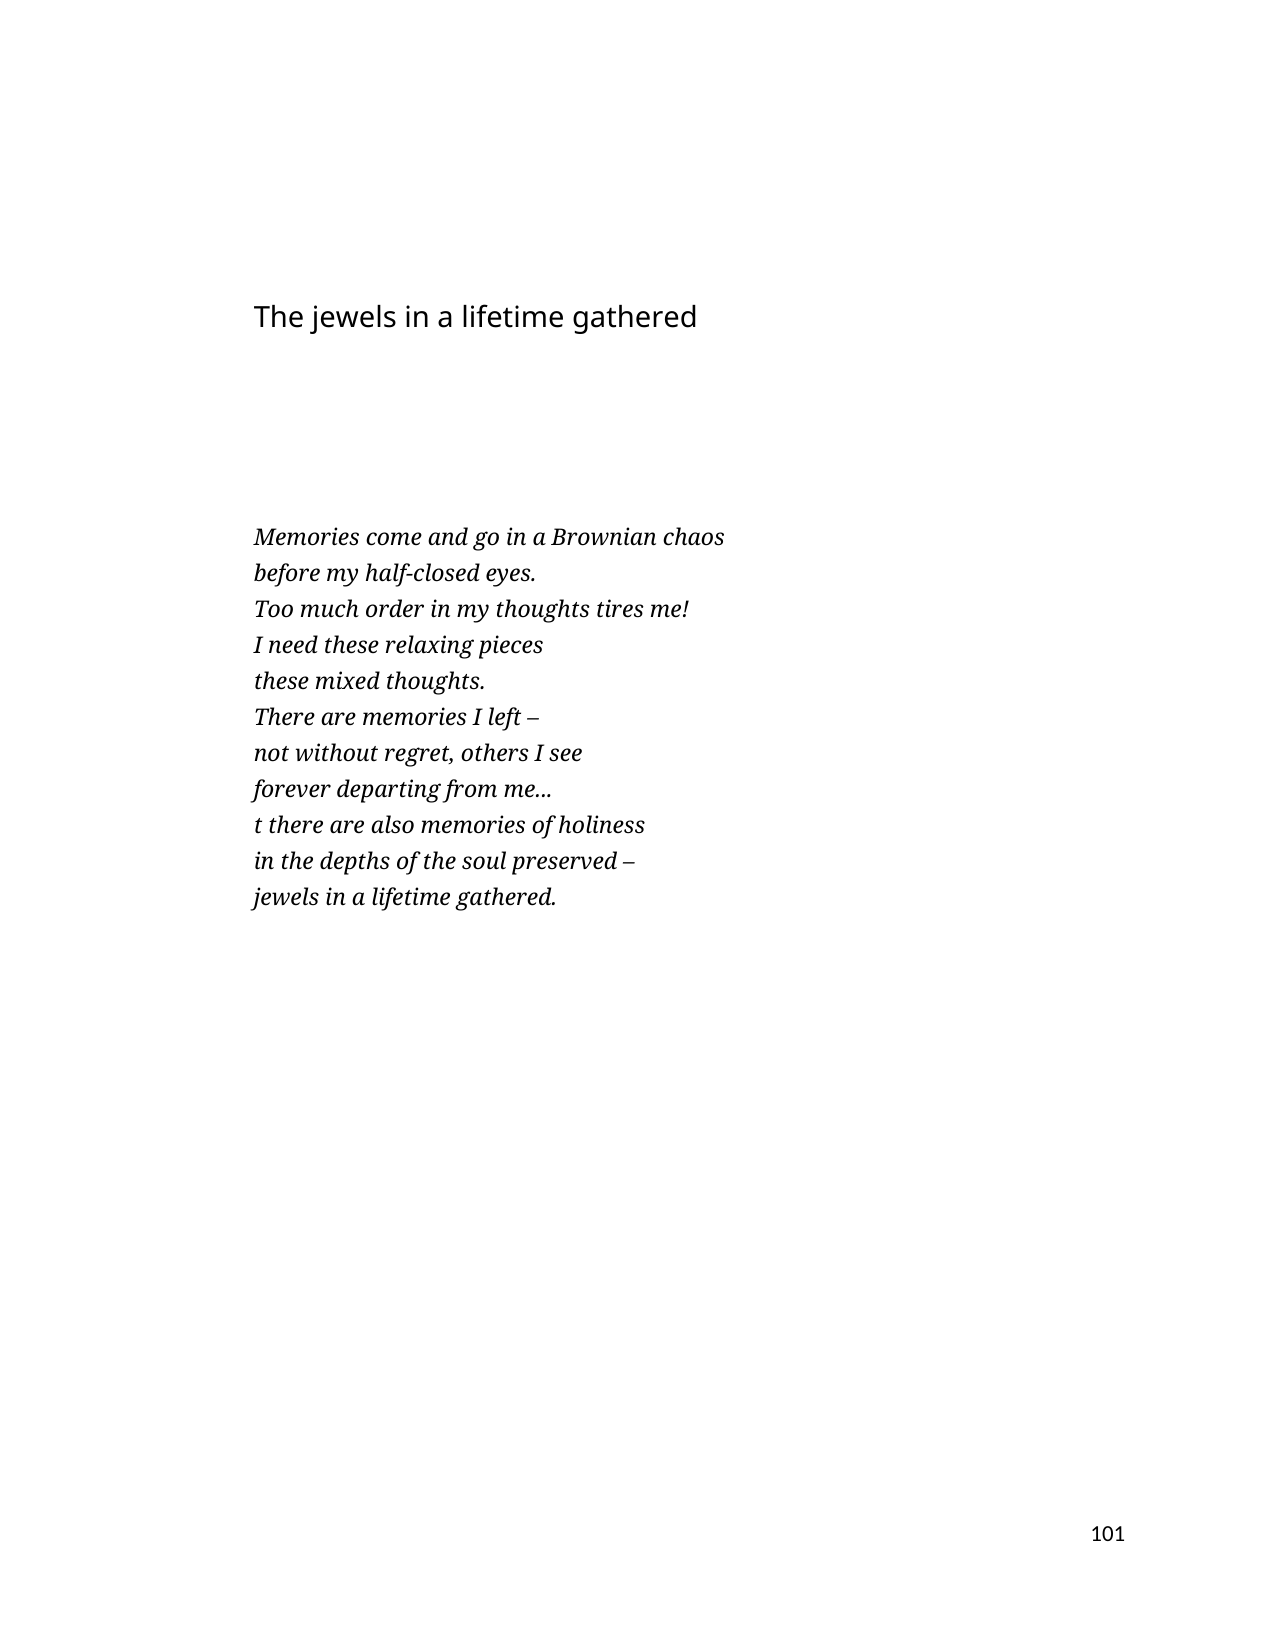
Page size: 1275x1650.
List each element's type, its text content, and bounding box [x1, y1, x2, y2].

text t there are also memories of holiness [253, 809, 1125, 840]
text jewels in a lifetime gathered. [253, 881, 1125, 912]
text The jewels in a lifetime gathered [253, 296, 1125, 336]
text these mixed thoughts. [253, 665, 1125, 696]
text Memories come and go in a Brownian chaos [253, 521, 1125, 552]
text I need these relaxing pieces [253, 629, 1125, 660]
text There are memories I left – [253, 701, 1125, 732]
text Too much order in my thoughts tires me! [253, 593, 1125, 624]
text forever departing from me... [253, 773, 1125, 804]
text not without regret, others I see [253, 737, 1125, 768]
text before my half-closed eyes. [253, 557, 1125, 588]
text in the depths of the soul preserved – [253, 845, 1125, 876]
